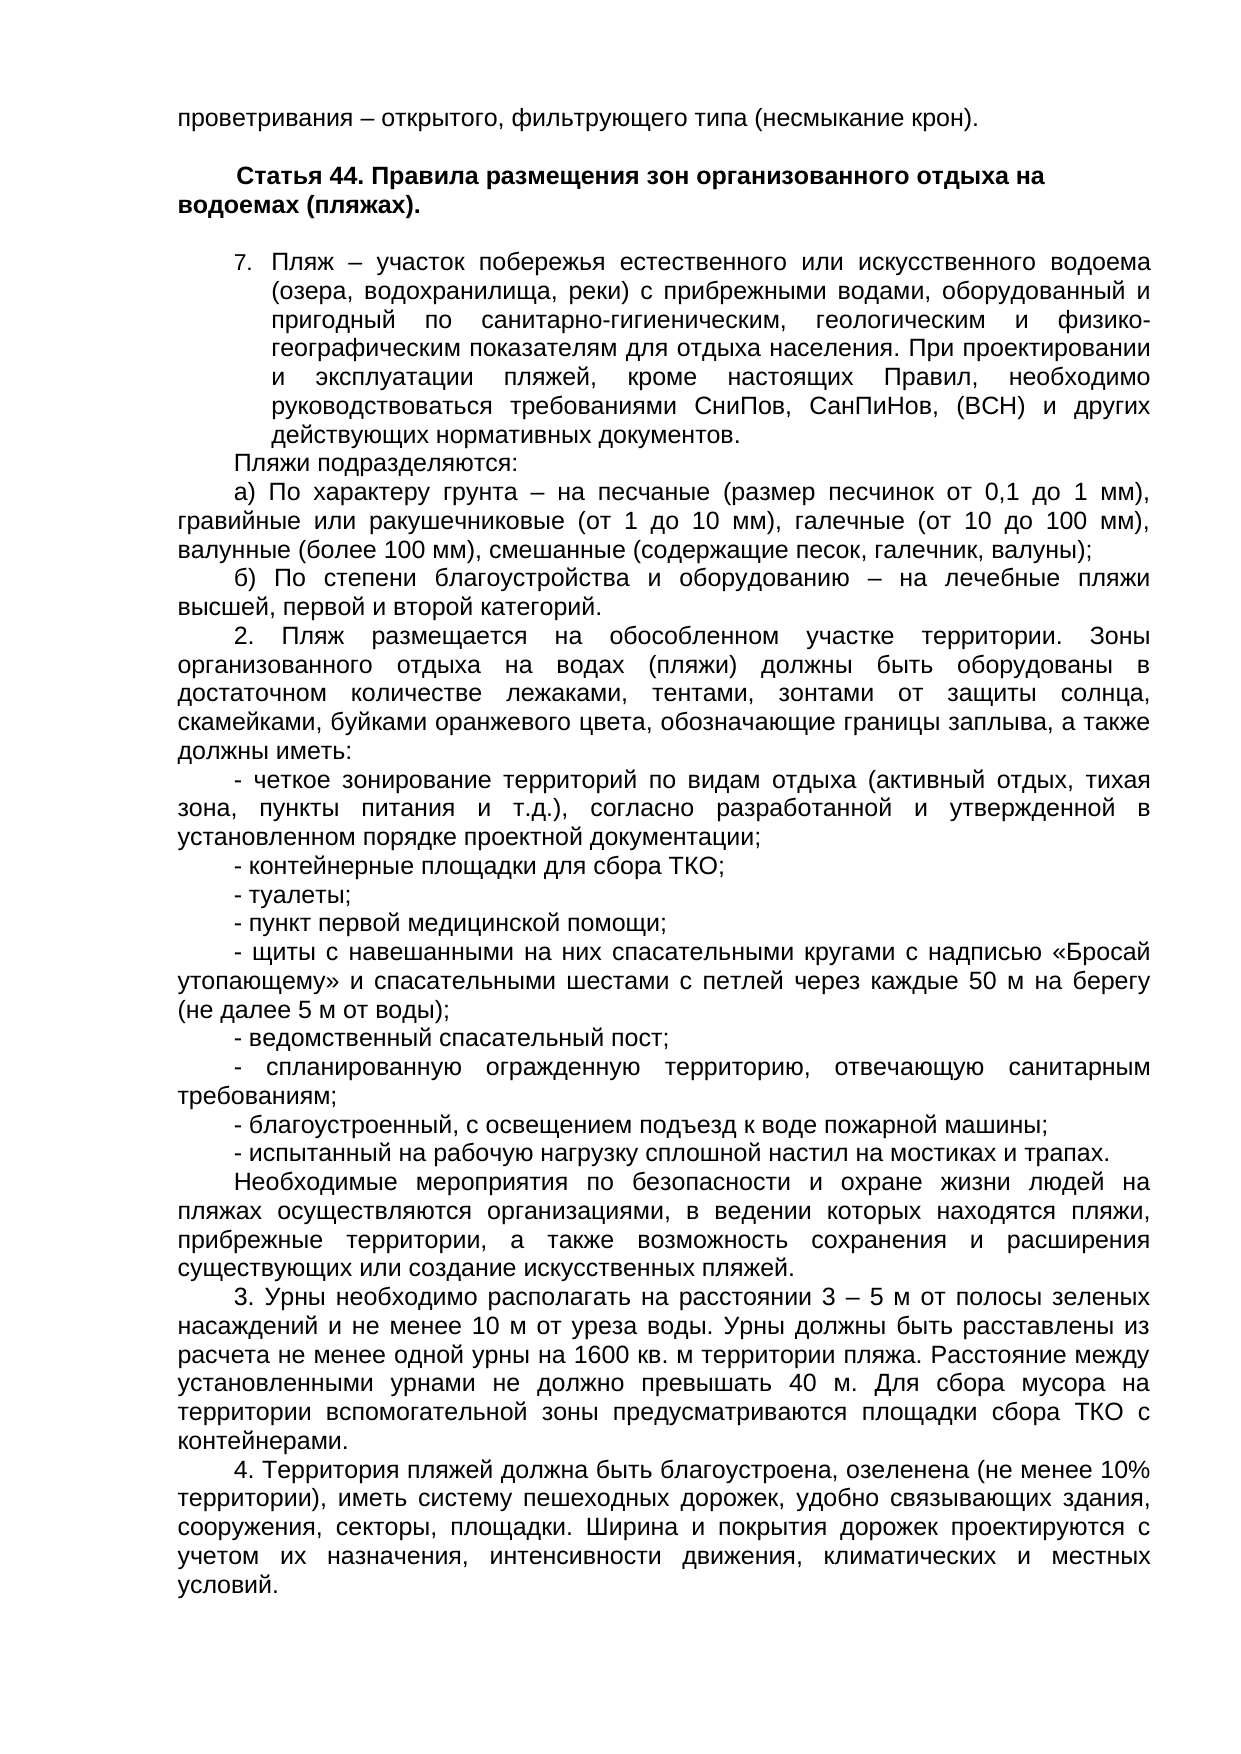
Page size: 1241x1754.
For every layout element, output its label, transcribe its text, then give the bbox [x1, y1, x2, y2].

text - щиты с навешанными на них спасательными кругами с надписью «Бросай утопающему» и спасательными шестами с петлей через каждые 50 м на берегу (не далее 5 м от воды); [177, 937, 1152, 1023]
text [177, 103, 1152, 132]
text - туалеты; [177, 880, 1152, 908]
text - ведомственный спасательный пост; [177, 1023, 1152, 1052]
text 4. Территория пляжей должна быть благоустроена, озеленена (не менее 10% территории), иметь систему пешеходных дорожек, удобно связывающих здания, сооружения, секторы, площадки. Ширина и покрытия дорожек проектируются с учетом их назначения, интенсивности движения, климатических и местных условий. [177, 1455, 1152, 1598]
text - четкое зонирование территорий по видам отдыха (активный отдых, тихая зона, пункты питания и т.д.), согласно разработанной и утвержденной в установленном порядке проектной документации; [177, 765, 1152, 851]
text - спланированную огражденную территорию, отвечающую санитарным требованиям; [177, 1052, 1152, 1110]
text Необходимые мероприятия по безопасности и охране жизни людей на пляжах осуществляются организациями, в ведении которых находятся пляжи, прибрежные территории, а также возможность сохранения и расширения существующих или создание искусственных пляжей. [177, 1167, 1152, 1282]
text б) По степени благоустройства и оборудованию – на лечебные пляжи высшей, первой и второй категорий. [177, 563, 1152, 621]
text а) По характеру грунта – на песчаные (размер песчинок от 0,1 до 1 мм), гравийные или ракушечниковые (от 1 до 10 мм), галечные (от 10 до 100 мм), валунные (более 100 мм), смешанные (содержащие песок, галечник, валуны); [177, 477, 1152, 563]
list Пляж – участок побережья естественного или искусственного водоема (озера, водохранилища, реки) с прибрежными водами, оборудованный и пригодный по санитарно-гигиеническим, геологическим и физико-географическим показателям для отдыха населения. При проектировании и эксплуатации пляжей, кроме настоящих Правил, необходимо руководствоваться требованиями СниПов, СанПиНов, (ВСН) и других действующих нормативных документов. [233, 247, 1152, 448]
text - благоустроенный, с освещением подъезд к воде пожарной машины; [177, 1110, 1152, 1138]
text - испытанный на рабочую нагрузку сплошной настил на мостиках и трапах. [177, 1138, 1152, 1167]
text - контейнерные площадки для сбора ТКО; [177, 851, 1152, 880]
text 2. Пляж размещается на обособленном участке территории. Зоны организованного отдыха на водах (пляжи) должны быть оборудованы в достаточном количестве лежаками, тентами, зонтами от защиты солнца, скамейками, буйками оранжевого цвета, обозначающие границы заплыва, а также должны иметь: [177, 621, 1152, 765]
text - пункт первой медицинской помощи; [177, 908, 1152, 937]
text Статья 44. Правила размещения зон организованного отдыха на водоемах (пляжах). [177, 161, 1152, 218]
text 3. Урны необходимо располагать на расстоянии 3 – 5 м от полосы зеленых насаждений и не менее 10 м от уреза воды. Урны должны быть расставлены из расчета не менее одной урны на 1600 кв. м территории пляжа. Расстояние между установленными урнами не должно превышать 40 м. Для сбора мусора на территории вспомогательной зоны предусматриваются площадки сбора ТКО с контейнерами. [177, 1282, 1152, 1455]
text Пляжи подразделяются: [177, 448, 1152, 477]
